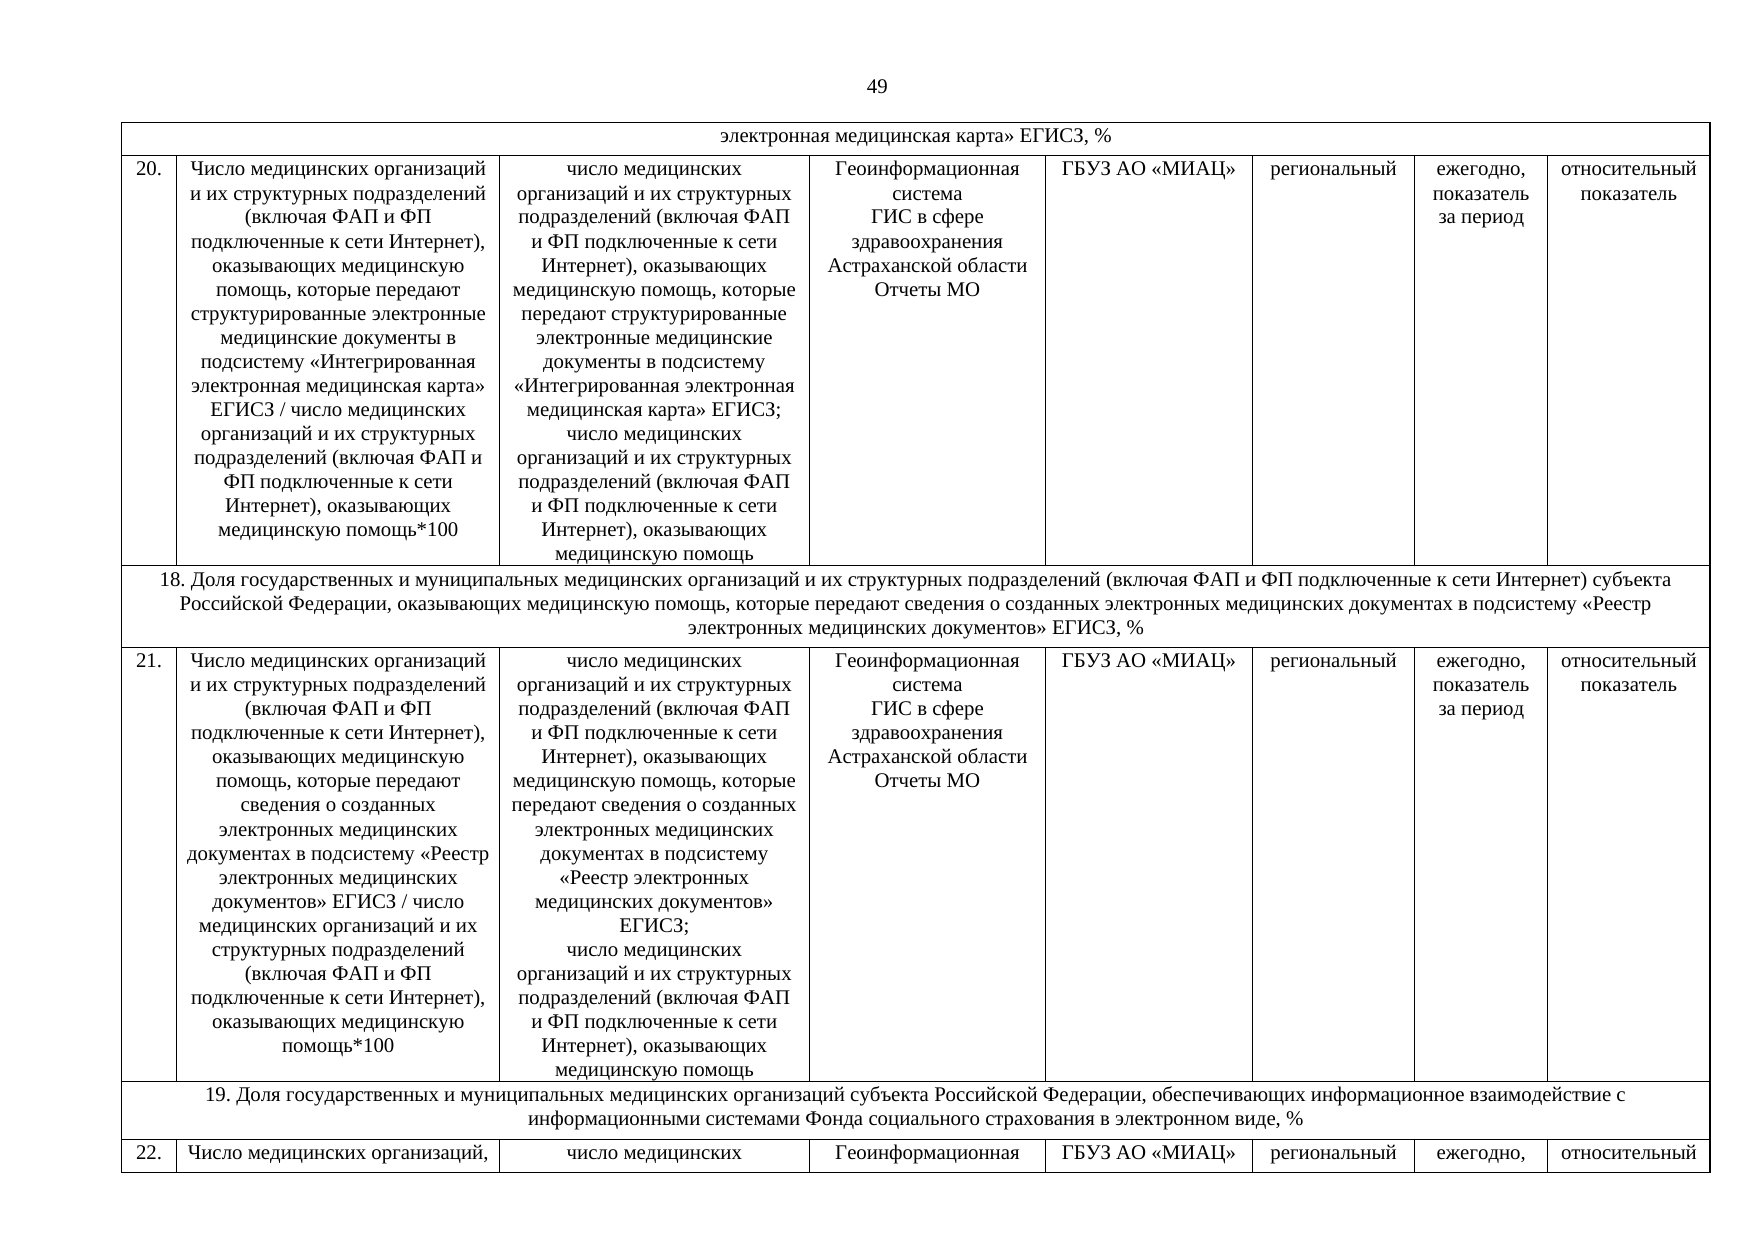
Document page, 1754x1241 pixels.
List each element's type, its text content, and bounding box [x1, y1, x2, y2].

table_cell относительный показатель [1548, 648, 1709, 1081]
table_cell региональный [1253, 1140, 1414, 1172]
table_cell ежегодно, показатель за период [1415, 648, 1547, 1081]
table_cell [177, 1140, 499, 1172]
table_cell Число медицинских организаций и их структурных подразделений (включая ФАП и ФП подключенные к сети Интернет), оказывающих медицинскую помощь, которые передают сведения о созданных электронных медицинских документах в подсистему «Реестр электронных медицинских документов» ЕГИСЗ / число медицинских организаций и их структурных подразделений (включая ФАП и ФП подключенные к сети Интернет), оказывающих медицинскую помощь*100 [177, 648, 499, 1081]
table_cell ГБУЗ АО «МИАЦ» [1046, 156, 1252, 565]
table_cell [810, 1140, 1045, 1172]
table_cell 19. Доля государственных и муниципальных медицинских организаций субъекта Российской Федерации, обеспечивающих информационное взаимодействие с информационными системами Фонда социального страхования в электронном виде, % [122, 1082, 1709, 1139]
table_cell региональный [1253, 648, 1414, 1081]
table_cell ГБУЗ АО «МИАЦ» [1046, 648, 1252, 1081]
table_cell 22. [122, 1140, 176, 1172]
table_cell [1415, 1140, 1547, 1172]
table_cell относительный показатель [1548, 156, 1709, 565]
table_cell 20. [122, 156, 176, 565]
table_cell 18. Доля государственных и муниципальных медицинских организаций и их структурных подразделений (включая ФАП и ФП подключенные к сети Интернет) субъекта Российской Федерации, оказывающих медицинскую помощь, которые передают сведения о созданных электронных медицинских документах в подсистему «Реестр электронных медицинских документов» ЕГИСЗ, % [122, 566, 1709, 647]
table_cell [1548, 1140, 1709, 1172]
table_cell Геоинформационная система ГИС в сфере здравоохранения Астраханской области Отчеты МО [810, 156, 1045, 565]
table_cell число медицинских организаций и их структурных подразделений (включая ФАП и ФП подключенные к сети Интернет), оказывающих медицинскую помощь, которые передают структурированные электронные медицинские документы в подсистему «Интегрированная электронная медицинская карта» ЕГИСЗ; число медицинских организаций и их структурных подразделений (включая ФАП и ФП подключенные к сети Интернет), оказывающих медицинскую помощь [500, 156, 809, 565]
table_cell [500, 1140, 809, 1172]
table_cell Геоинформационная система ГИС в сфере здравоохранения Астраханской области Отчеты МО [810, 648, 1045, 1081]
table_cell Число медицинских организаций и их структурных подразделений (включая ФАП и ФП подключенные к сети Интернет), оказывающих медицинскую помощь, которые передают структурированные электронные медицинские документы в подсистему «Интегрированная электронная медицинская карта» ЕГИСЗ / число медицинских организаций и их структурных подразделений (включая ФАП и ФП подключенные к сети Интернет), оказывающих медицинскую помощь*100 [177, 156, 499, 565]
table_cell региональный [1253, 156, 1414, 565]
table_cell 21. [122, 648, 176, 1081]
table_cell ежегодно, показатель за период [1415, 156, 1547, 565]
table_cell ГБУЗ АО «МИАЦ» [1046, 1140, 1252, 1172]
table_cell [122, 123, 1709, 155]
table_cell число медицинских организаций и их структурных подразделений (включая ФАП и ФП подключенные к сети Интернет), оказывающих медицинскую помощь, которые передают сведения о созданных электронных медицинских документах в подсистему «Реестр электронных медицинских документов» ЕГИСЗ; число медицинских организаций и их структурных подразделений (включая ФАП и ФП подключенные к сети Интернет), оказывающих медицинскую помощь [500, 648, 809, 1081]
